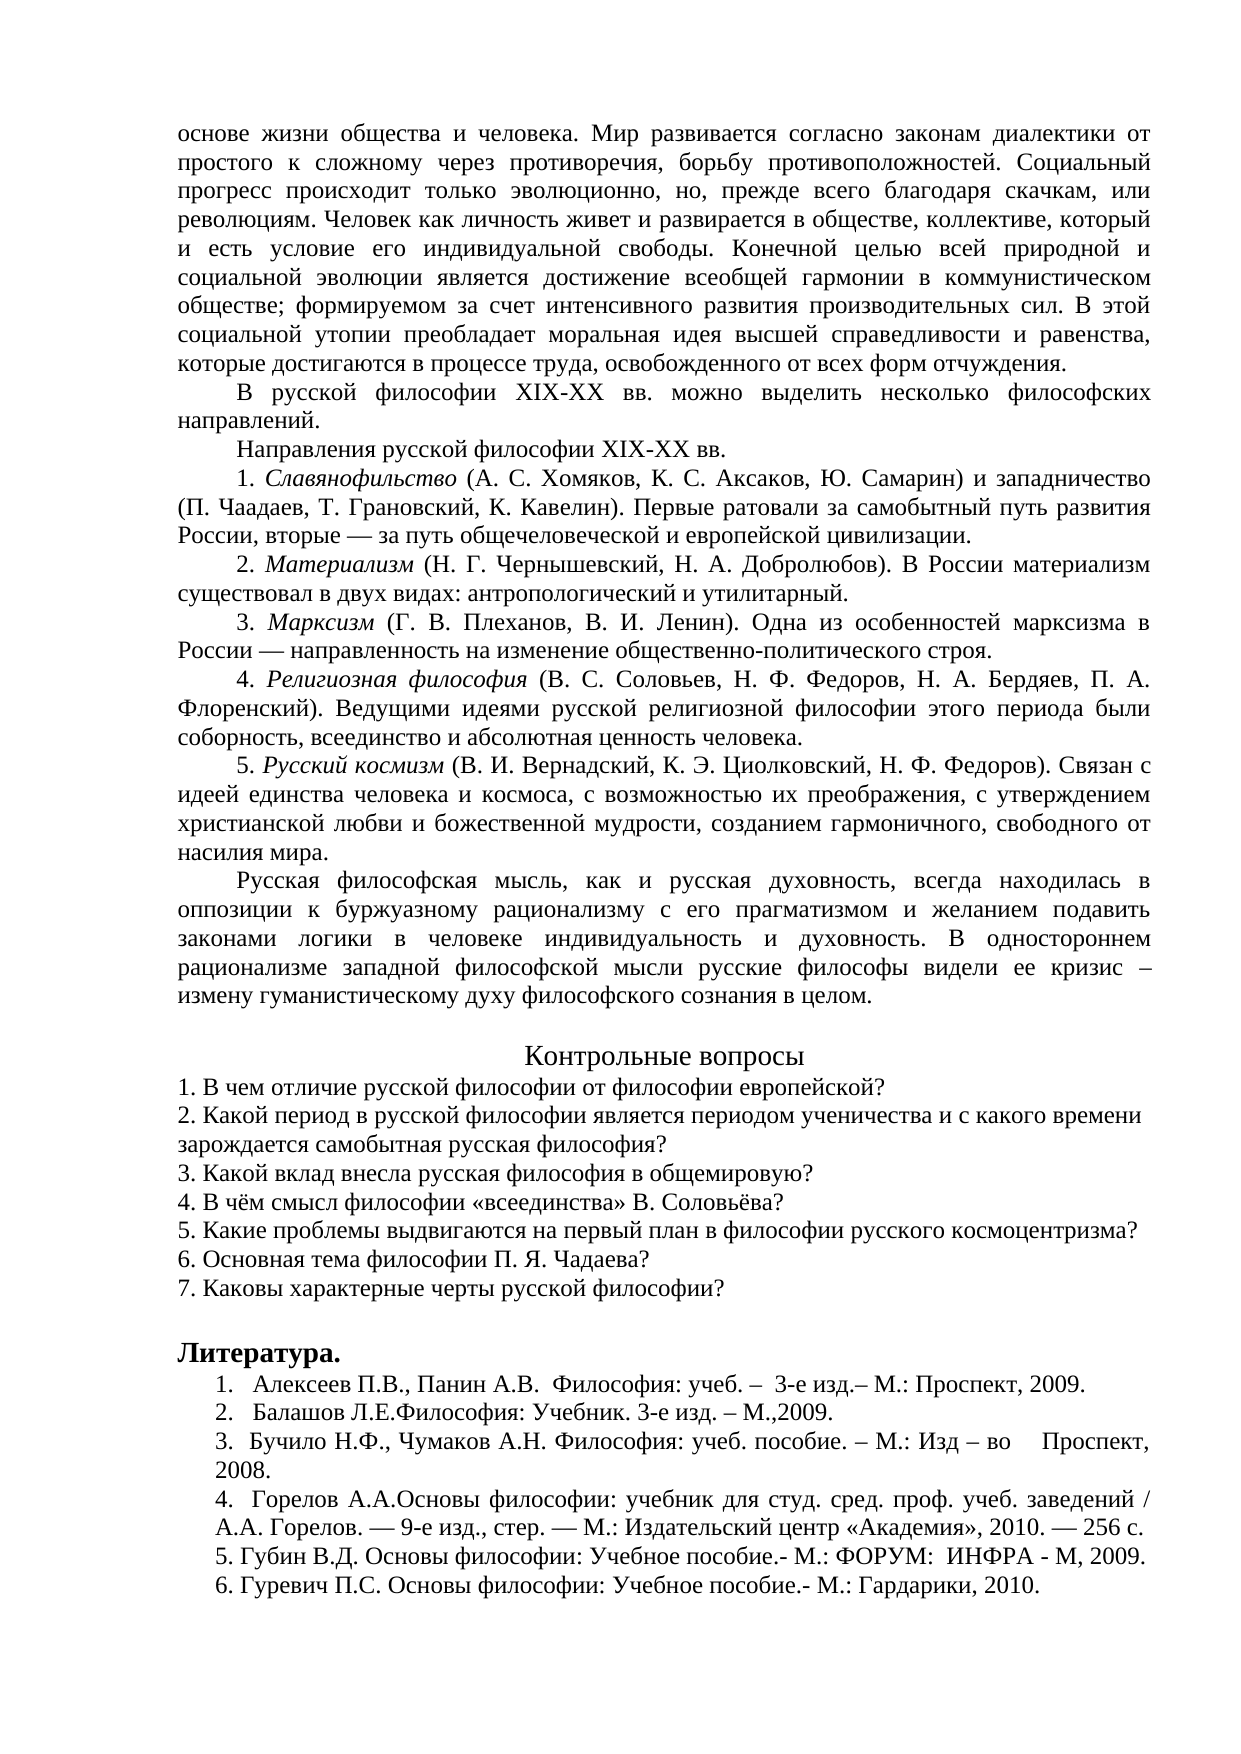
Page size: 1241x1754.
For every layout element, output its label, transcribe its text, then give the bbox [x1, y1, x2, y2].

list Балашов Л.Е.Философия: Учебник. 3-е изд. – М.,2009. [215, 1397, 1152, 1426]
text 6. Гуревич П.С. Основы философии: Учебное пособие.- М.: Гардарики, 2010. [215, 1570, 1152, 1599]
list Алексеев П.В., Панин А.В. Философия: учеб. – 3-е изд.– М.: Проспект, 2009. [215, 1369, 1152, 1397]
text 3. Какой вклад внесла русская философия в общемировую? [177, 1158, 1152, 1187]
text 3. Бучило Н.Ф., Чумаков А.Н. Философия: учеб. пособие. – М.: Изд – во Проспект, 2008. [215, 1426, 1152, 1484]
text 4. В чём смысл философии «всеединства» В. Соловьёва? 5. Какие проблемы выдвигаются на первый план в философии русского космоцентризма? [177, 1187, 1152, 1244]
text 5. Губин В.Д. Основы философии: Учебное пособие.- М.: ФОРУМ: ИНФРА - М, 2009. [215, 1541, 1152, 1570]
text 6. Основная тема философии П. Я. Чадаева? [177, 1244, 1152, 1273]
text 2. Какой период в русской философии является периодом ученичества и с какого времени зарождается самобытная русская философия? [177, 1100, 1152, 1158]
text 1. В чем отличие русской философии от философии европейской? [177, 1072, 1152, 1100]
text 7. Каковы характерные черты русской философии? [177, 1273, 1152, 1302]
text 4. Горелов A.A.Основы философии: учебник для студ. сред. проф. учеб. заведений / А.А. Горелов. — 9-е изд., стер. — М.: Издательский центр «Академия», 2010. — 256 с. [215, 1484, 1152, 1541]
text 1. Славянофильство (А. С. Хомяков, К. С. Аксаков, Ю. Самарин) и западничество (П. Чаадаев, Т. Грановский, К. Кавелин). Первые ратовали за самобытный путь развития России, вторые — за путь общечеловеческой и европейской цивилизации. [177, 463, 1152, 549]
text В русской философии XIX-XX вв. можно выделить несколько философских направлений. [177, 377, 1152, 434]
text Русская философская мысль, как и русская духовность, всегда находилась в оппозиции к буржуазному рационализму с его прагматизмом и желанием подавить законами логики в человеке индивидуальность и духовность. В одностороннем рационализме западной философской мысли русские философы видели ее кризис – измену гуманистическому духу философского сознания в целом. [177, 866, 1152, 1009]
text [177, 118, 1152, 377]
text 4. Религиозная философия (В. С. Соловьев, Н. Ф. Федоров, Н. А. Бердяев, П. А. Флоренский). Ведущими идеями русской религиозной философии этого периода были соборность, всеединство и абсолютная ценность человека. [177, 664, 1152, 751]
text 5. Русский космизм (В. И. Вернадский, К. Э. Циолковский, Н. Ф. Федоров). Связан с идеей единства человека и космоса, с возможностью их преображения, с утверждением христианской любви и божественной мудрости, созданием гармоничного, свободного от насилия мира. [177, 751, 1152, 866]
text 3. Марксизм (Г. В. Плеханов, В. И. Ленин). Одна из особенностей марксизма в России — направленность на изменение общественно-политического строя. [177, 607, 1152, 664]
text 2. Материализм (Н. Г. Чернышевский, Н. А. Добролюбов). В России материализм существовал в двух видах: антропологический и утилитарный. [177, 549, 1152, 607]
text Литература. [177, 1335, 1152, 1369]
text Направления русской философии XIX-XX вв. [177, 434, 1152, 463]
text Контрольные вопросы [177, 1038, 1152, 1072]
